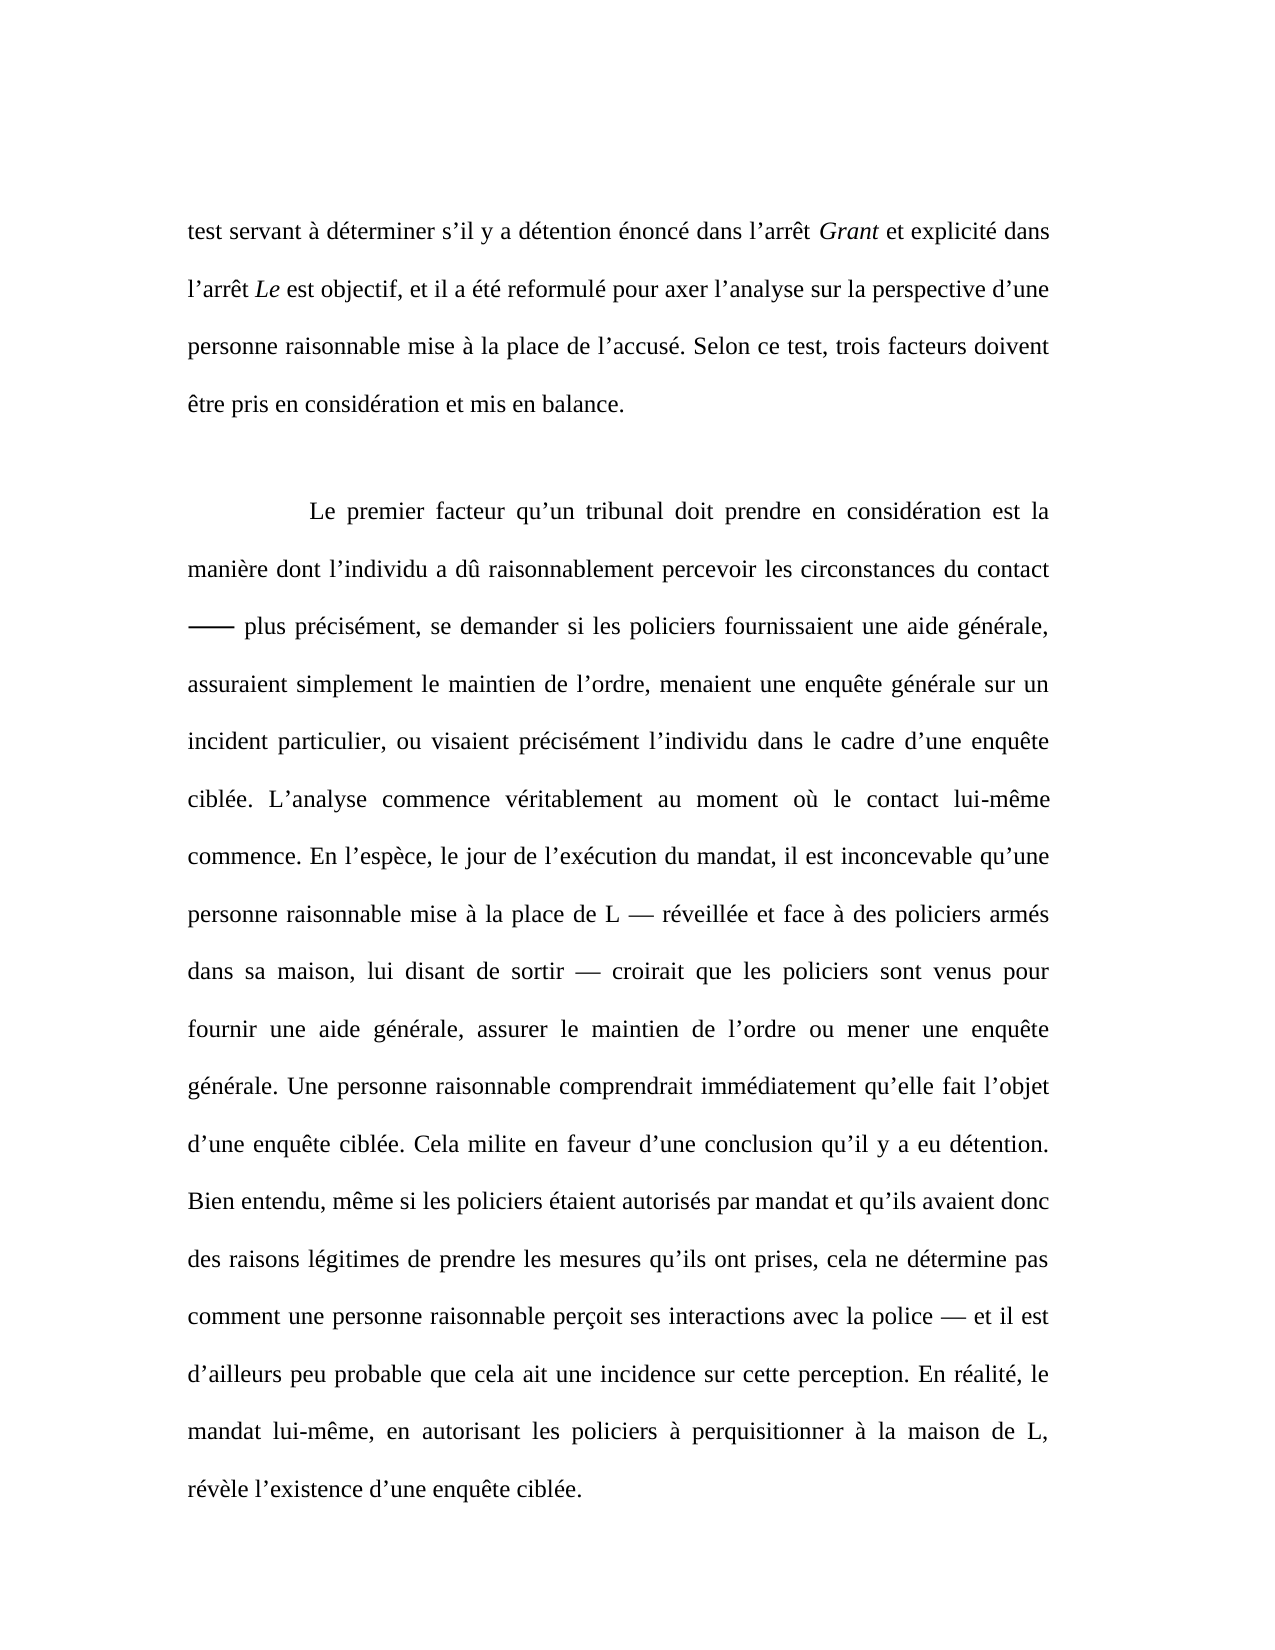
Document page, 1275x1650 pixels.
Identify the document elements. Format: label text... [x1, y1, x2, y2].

text Le premier facteur qu’un tribunal doit prendre en considération est la manière dont l’individu a dû raisonnablement percevoir les circonstances du contact ⸺ plus précisément, se demander si les policiers fournissaient une aide générale, assuraient simplement le maintien de l’ordre, menaient une enquête générale sur un incident particulier, ou visaient précisément l’individu dans le cadre d’une enquête ciblée. L’analyse commence véritablement au moment où le contact lui-même commence. En l’espèce, le jour de l’exécution du mandat, il est inconcevable qu’une personne raisonnable mise à la place de L — réveillée et face à des policiers armés dans sa maison, lui disant de sortir — croirait que les policiers sont venus pour fournir une aide générale, assurer le maintien de l’ordre ou mener une enquête générale. Une personne raisonnable comprendrait immédiatement qu’elle fait l’objet d’une enquête ciblée. Cela milite en faveur d’une conclusion qu’il y a eu détention. Bien entendu, même si les policiers étaient autorisés par mandat et qu’ils avaient donc des raisons légitimes de prendre les mesures qu’ils ont prises, cela ne détermine pas comment une personne raisonnable perçoit ses interactions avec la police — et il est d’ailleurs peu probable que cela ait une incidence sur cette perception. En réalité, le mandat lui-même, en autorisant les policiers à perquisitionner à la maison de L, révèle l’existence d’une enquête ciblée. [187, 496, 1050, 1503]
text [187, 216, 1050, 418]
